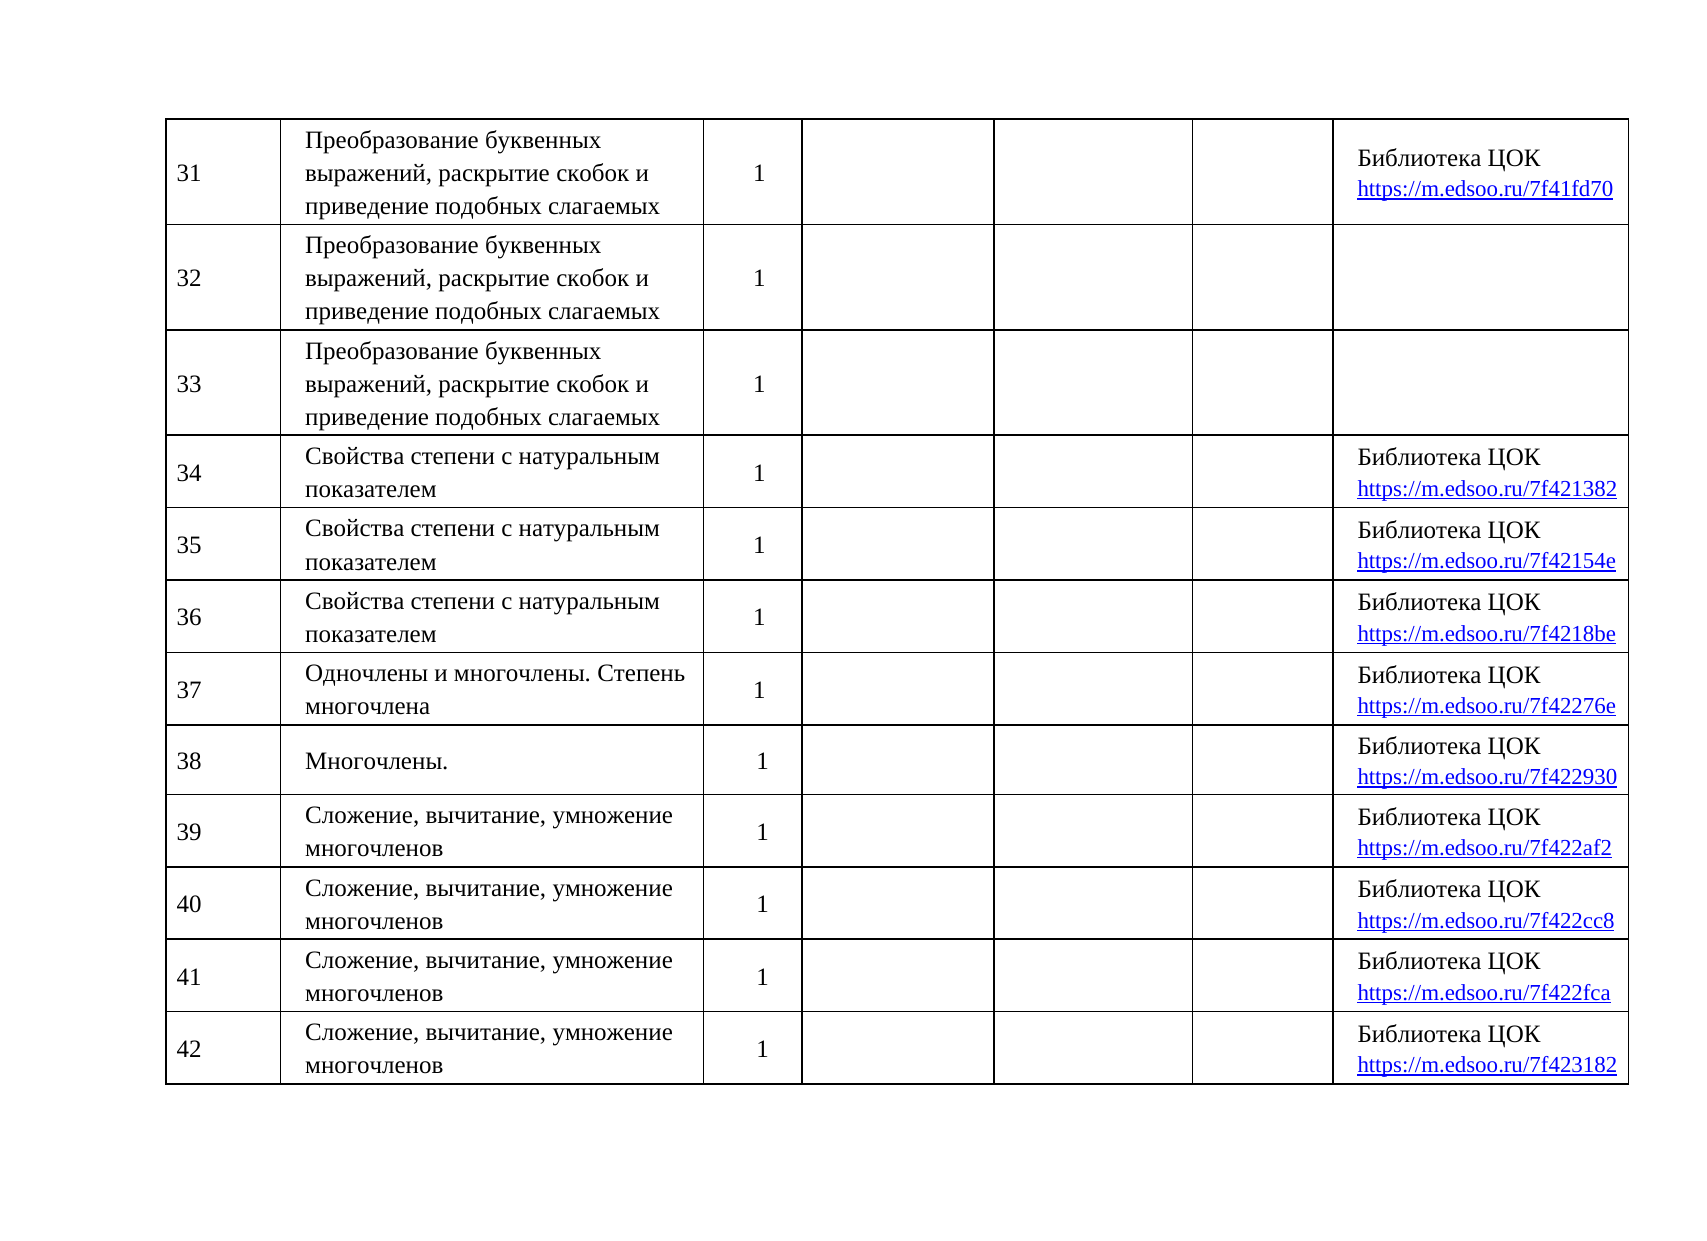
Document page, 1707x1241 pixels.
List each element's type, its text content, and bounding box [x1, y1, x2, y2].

table_cell 38 [167, 726, 280, 793]
table_cell [995, 120, 1192, 223]
table_cell [1193, 120, 1332, 223]
table_cell 1 [704, 940, 801, 1011]
table_cell [1334, 225, 1628, 329]
table_cell [995, 581, 1192, 652]
table_cell [803, 940, 993, 1011]
table_cell 36 [167, 581, 280, 652]
table_cell [803, 1012, 993, 1083]
table_cell [803, 331, 993, 434]
table_cell Библиотека ЦОК https://m.edsoo.ru/7f421382 [1334, 436, 1628, 507]
table_cell [995, 653, 1192, 724]
table_cell Одночлены и многочлены. Степень многочлена [281, 653, 703, 724]
table_cell [1193, 940, 1332, 1011]
table_cell Библиотека ЦОК https://m.edsoo.ru/7f422af2 [1334, 795, 1628, 866]
table_cell [803, 726, 993, 793]
table_cell [1193, 795, 1332, 866]
table_cell [803, 795, 993, 866]
table_cell [803, 868, 993, 938]
table_cell Сложение, вычитание, умножение многочленов [281, 940, 703, 1011]
table_cell [1193, 436, 1332, 507]
table_cell 1 [704, 868, 801, 938]
table_cell [995, 795, 1192, 866]
table_cell [1334, 331, 1628, 434]
table_cell [995, 868, 1192, 938]
table_cell Библиотека ЦОК https://m.edsoo.ru/7f422fca [1334, 940, 1628, 1011]
table_cell [995, 508, 1192, 579]
table_cell [1193, 726, 1332, 793]
table_cell Многочлены. [281, 726, 703, 793]
table_cell 1 [704, 331, 801, 434]
table_cell Библиотека ЦОК https://m.edsoo.ru/7f4218be [1334, 581, 1628, 652]
table_cell [995, 726, 1192, 793]
table_cell [995, 331, 1192, 434]
table_cell Библиотека ЦОК https://m.edsoo.ru/7f423182 [1334, 1012, 1628, 1083]
table_cell 1 [704, 120, 801, 223]
table_cell [803, 508, 993, 579]
table_cell 1 [704, 1012, 801, 1083]
table_cell Сложение, вычитание, умножение многочленов [281, 1012, 703, 1083]
table_cell [1193, 1012, 1332, 1083]
table_cell Сложение, вычитание, умножение многочленов [281, 795, 703, 866]
table_cell [1193, 331, 1332, 434]
table_cell [995, 225, 1192, 329]
table_cell Свойства степени с натуральным показателем [281, 436, 703, 507]
table_cell Библиотека ЦОК https://m.edsoo.ru/7f41fd70 [1334, 120, 1628, 223]
table_cell 1 [704, 795, 801, 866]
table_cell 1 [704, 653, 801, 724]
table_cell [1193, 508, 1332, 579]
table_cell [995, 436, 1192, 507]
table_cell [1193, 868, 1332, 938]
table_cell 31 [167, 120, 280, 223]
table_cell [803, 120, 993, 223]
table_cell [803, 581, 993, 652]
table_cell [995, 1012, 1192, 1083]
table_cell [1193, 581, 1332, 652]
table_cell Библиотека ЦОК https://m.edsoo.ru/7f422cc8 [1334, 868, 1628, 938]
table_cell [803, 653, 993, 724]
table_cell Преобразование буквенных выражений, раскрытие скобок и приведение подобных слагаемых [281, 120, 703, 223]
table_cell 35 [167, 508, 280, 579]
table_cell 34 [167, 436, 280, 507]
table_cell Свойства степени с натуральным показателем [281, 581, 703, 652]
table_cell [1193, 653, 1332, 724]
table_cell 40 [167, 868, 280, 938]
table_cell 1 [704, 436, 801, 507]
table_cell [1193, 225, 1332, 329]
table_cell Библиотека ЦОК https://m.edsoo.ru/7f42154e [1334, 508, 1628, 579]
table_cell 1 [704, 726, 801, 793]
table_cell 1 [704, 581, 801, 652]
table_cell 32 [167, 225, 280, 329]
table_cell Сложение, вычитание, умножение многочленов [281, 868, 703, 938]
table_cell Свойства степени с натуральным показателем [281, 508, 703, 579]
table_cell 33 [167, 331, 280, 434]
table_cell Библиотека ЦОК https://m.edsoo.ru/7f42276e [1334, 653, 1628, 724]
table_cell 39 [167, 795, 280, 866]
table_cell 1 [704, 225, 801, 329]
table_cell 41 [167, 940, 280, 1011]
table_cell Библиотека ЦОК https://m.edsoo.ru/7f422930 [1334, 726, 1628, 793]
table_cell [803, 436, 993, 507]
table_cell Преобразование буквенных выражений, раскрытие скобок и приведение подобных слагаемых [281, 225, 703, 329]
table_cell [803, 225, 993, 329]
table_cell [995, 940, 1192, 1011]
table_cell 1 [704, 508, 801, 579]
table_cell 42 [167, 1012, 280, 1083]
table_cell Преобразование буквенных выражений, раскрытие скобок и приведение подобных слагаемых [281, 331, 703, 434]
table_cell 37 [167, 653, 280, 724]
